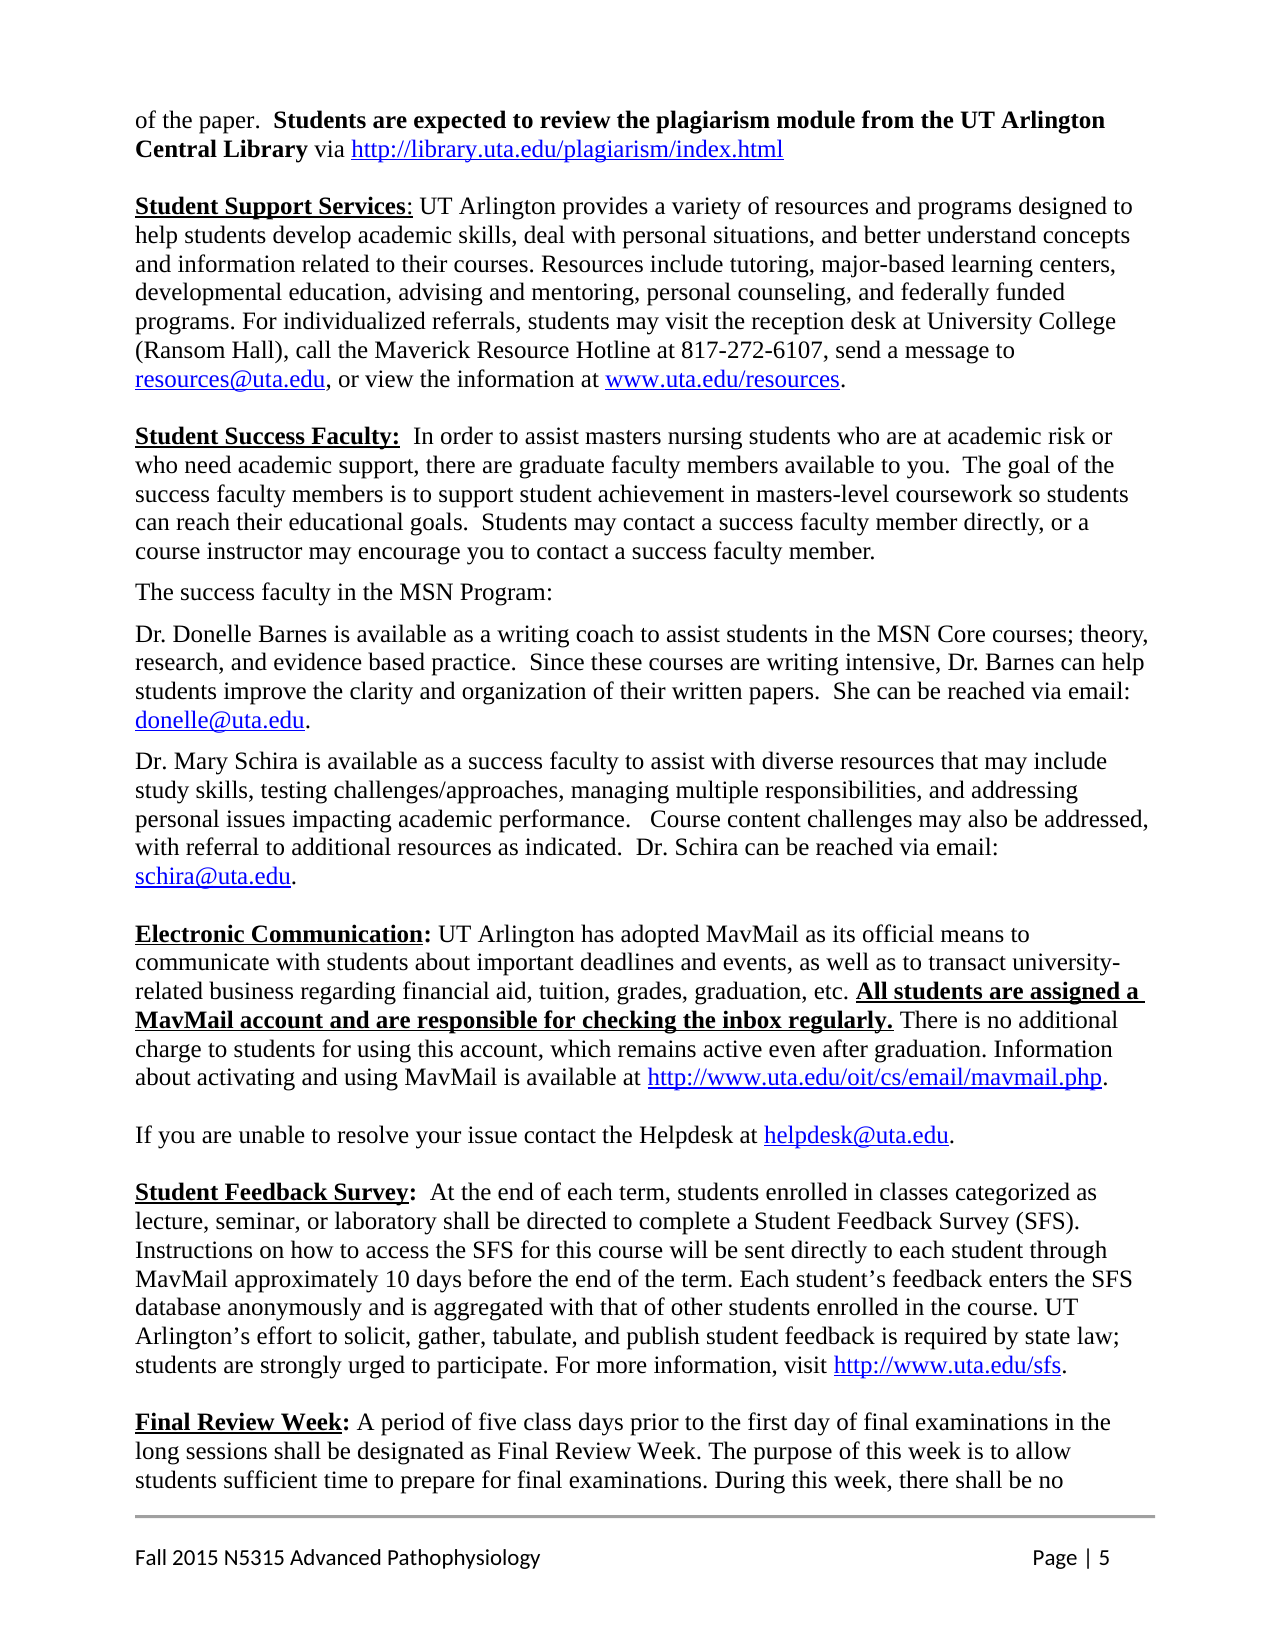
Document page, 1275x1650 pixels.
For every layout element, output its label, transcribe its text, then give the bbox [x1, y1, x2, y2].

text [135, 105, 1155, 162]
text Dr. Donelle Barnes is available as a writing coach to assist students in the MSN Core courses; theory, research, and evidence based practice. Since these courses are writing intensive, Dr. Barnes can help students improve the clarity and organization of their written papers. She can be reached via email: donelle@uta.edu. [135, 619, 1155, 734]
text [135, 1407, 1155, 1494]
text Student Success Faculty: In order to assist masters nursing students who are at academic risk or who need academic support, there are graduate faculty members available to you. The goal of the success faculty members is to support student achievement in masters-level coursework so students can reach their educational goals. Students may contact a success faculty member directly, or a course instructor may encourage you to contact a success faculty member. [135, 421, 1155, 565]
text The success faculty in the MSN Program: [135, 577, 1155, 606]
text Student Support Services: UT Arlington provides a variety of resources and programs designed to help students develop academic skills, deal with personal situations, and better understand concepts and information related to their courses. Resources include tutoring, major-based learning centers, developmental education, advising and mentoring, personal counseling, and federally funded programs. For individualized referrals, students may visit the reception desk at University College (Ransom Hall), call the Maverick Resource Hotline at 817-272-6107, send a message to resources@uta.edu, or view the information at www.uta.edu/resources. [135, 191, 1155, 392]
text If you are unable to resolve your issue contact the Helpdesk at helpdesk@uta.edu. [135, 1120, 1155, 1149]
text Student Feedback Survey: At the end of each term, students enrolled in classes categorized as lecture, seminar, or laboratory shall be directed to complete a Student Feedback Survey (SFS). Instructions on how to access the SFS for this course will be sent directly to each student through MavMail approximately 10 days before the end of the term. Each student’s feedback enters the SFS database anonymously and is aggregated with that of other students enrolled in the course. UT Arlington’s effort to solicit, gather, tabulate, and publish student feedback is required by state law; students are strongly urged to participate. For more information, visit http://www.uta.edu/sfs. [135, 1177, 1155, 1379]
text Dr. Mary Schira is available as a success faculty to assist with diverse resources that may include study skills, testing challenges/approaches, managing multiple responsibilities, and addressing personal issues impacting academic performance. Course content challenges may also be addressed, with referral to additional resources as indicated. Dr. Schira can be reached via email: schira@uta.edu. [135, 746, 1155, 890]
text Electronic Communication: UT Arlington has adopted MavMail as its official means to communicate with students about important deadlines and events, as well as to transact university-related business regarding financial aid, tuition, grades, graduation, etc. All students are assigned a MavMail account and are responsible for checking the inbox regularly. There is no additional charge to students for using this account, which remains active even after graduation. Information about activating and using MavMail is available at http://www.uta.edu/oit/cs/email/mavmail.php. [135, 919, 1155, 1091]
